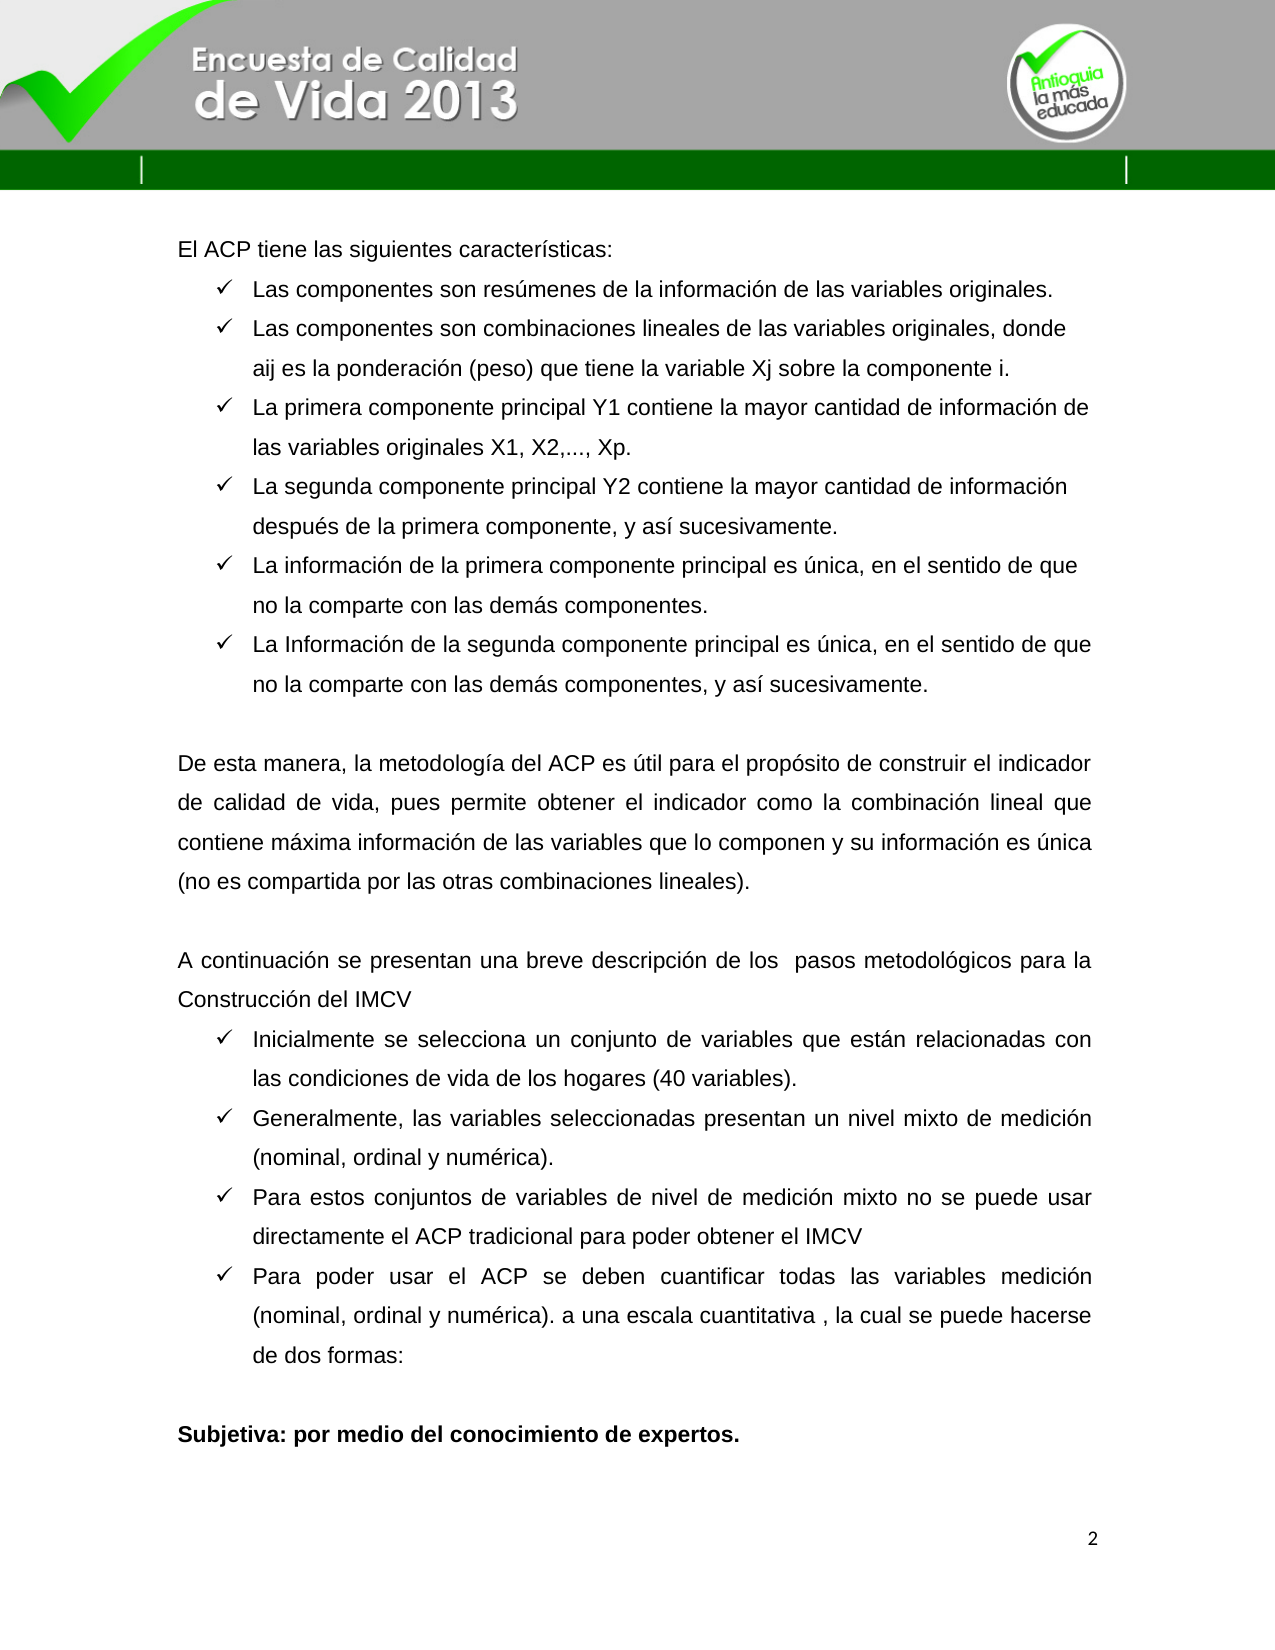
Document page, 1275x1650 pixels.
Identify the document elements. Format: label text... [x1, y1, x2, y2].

list Para estos conjuntos de variables de nivel de medición mixto no se puede usar directamente el ACP tradicional para poder obtener el IMCV [215, 1184, 1093, 1249]
list Inicialmente se selecciona un conjunto de variables que están relacionadas con las condiciones de vida de los hogares (40 variables). [215, 1026, 1093, 1092]
list Para poder usar el ACP se deben cuantificar todas las variables medición (nominal, ordinal y numérica). a una escala cuantitativa , la cual se puede hacerse de dos formas: [215, 1263, 1093, 1368]
list La información de la primera componente principal es única, en el sentido de que no la comparte con las demás componentes. [215, 552, 1093, 618]
list La Información de la segunda componente principal es única, en el sentido de que no la comparte con las demás componentes, y así sucesivamente. [215, 631, 1093, 697]
text El ACP tiene las siguientes características: [177, 236, 1093, 263]
text Subjetiva: por medio del conocimiento de expertos. [177, 1421, 1093, 1447]
list Las componentes son resúmenes de la información de las variables originales. [215, 276, 1093, 302]
picture [0, 0, 1275, 1650]
text De esta manera, la metodología del ACP es útil para el propósito de construir el indicador de calidad de vida, pues permite obtener el indicador como la combinación lineal que contiene máxima información de las variables que lo componen y su información es única (no es compartida por las otras combinaciones lineales). [177, 749, 1093, 894]
list Las componentes son combinaciones lineales de las variables originales, donde aij es la ponderación (peso) que tiene la variable Xj sobre la componente i. [215, 315, 1093, 381]
list La primera componente principal Y1 contiene la mayor cantidad de información de las variables originales X1, X2,..., Xp. [215, 394, 1093, 460]
list Generalmente, las variables seleccionadas presentan un nivel mixto de medición (nominal, ordinal y numérica). [215, 1105, 1093, 1171]
list La segunda componente principal Y2 contiene la mayor cantidad de información después de la primera componente, y así sucesivamente. [215, 473, 1093, 539]
text A continuación se presentan una breve descripción de los pasos metodológicos para la Construcción del IMCV [177, 947, 1093, 1013]
